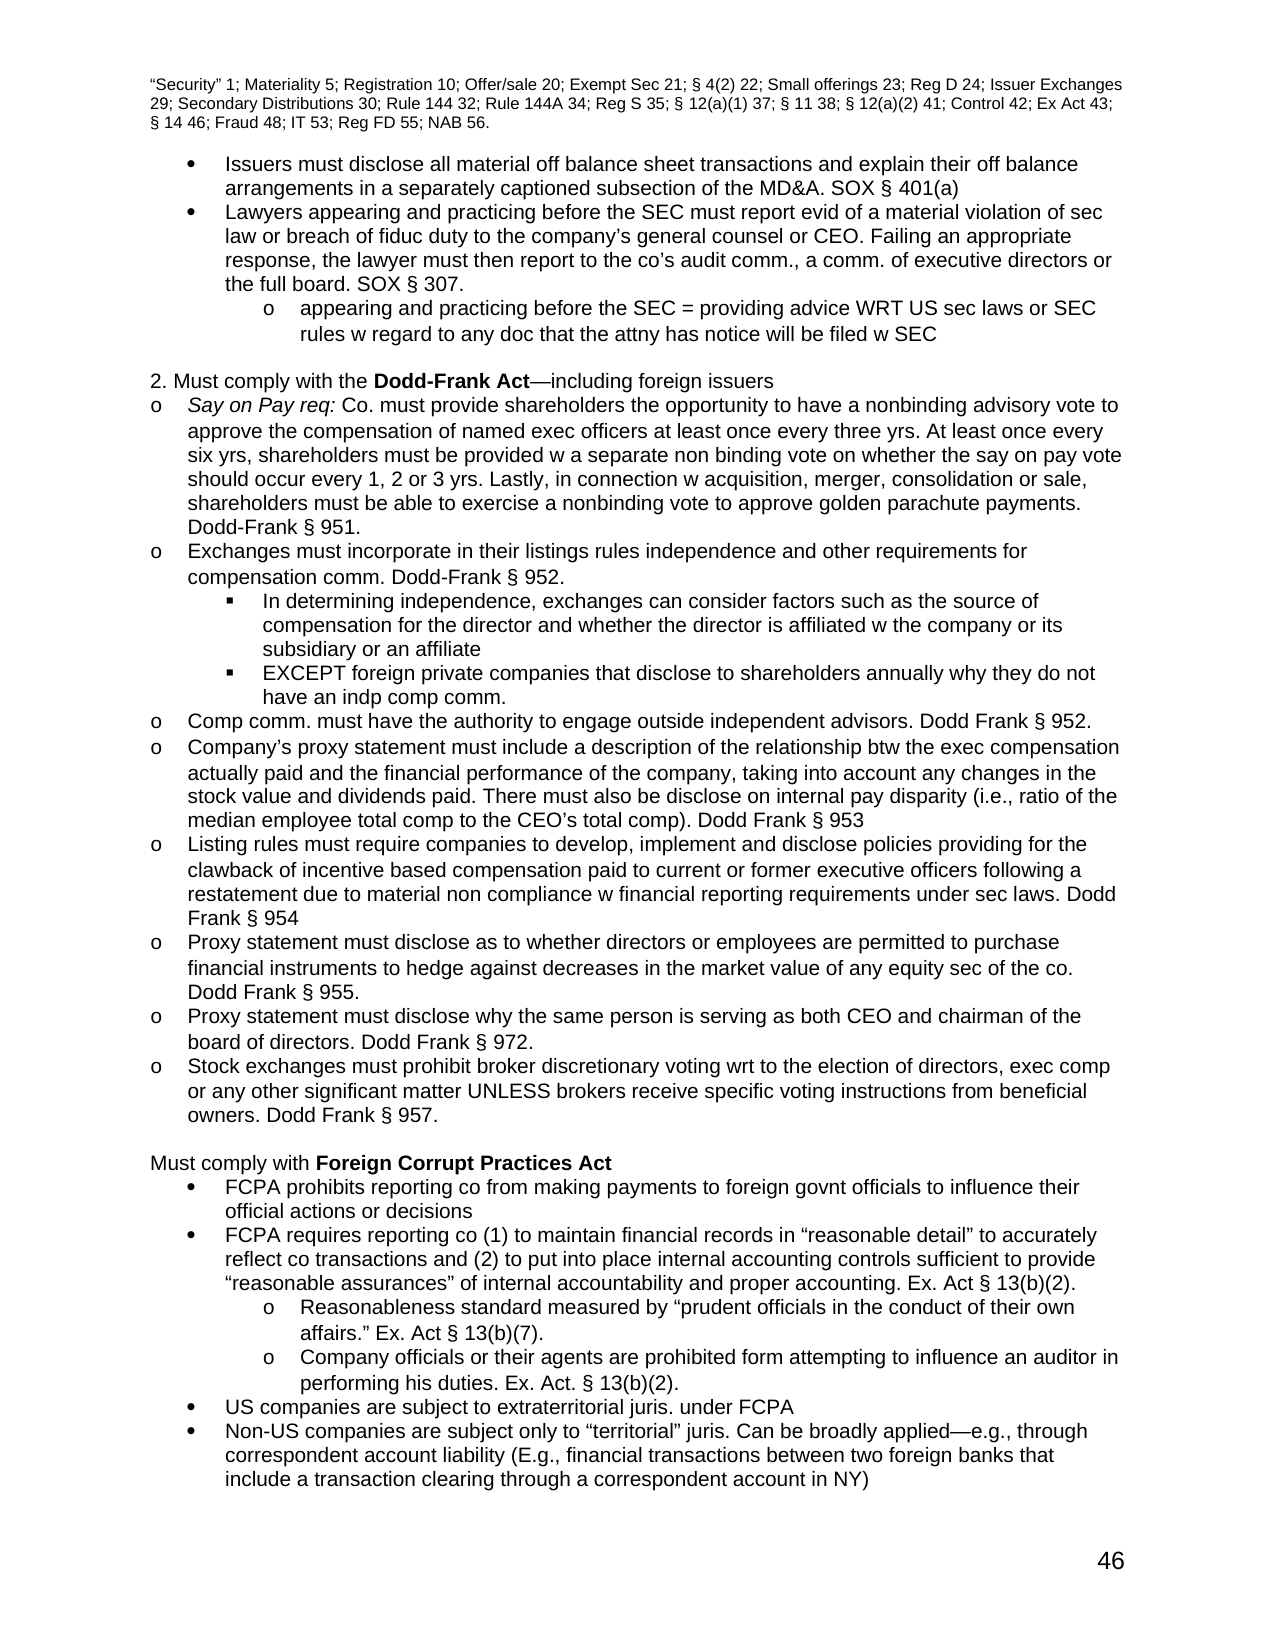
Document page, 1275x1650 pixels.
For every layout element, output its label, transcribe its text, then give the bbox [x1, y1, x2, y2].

list Company’s proxy statement must include a description of the relationship btw the exec compensation actually paid and the financial performance of the company, taking into account any changes in the stock value and dividends paid. There must also be disclose on internal pay disparity (i.e., ratio of the median employee total comp to the CEO’s total comp). Dodd Frank § 953 [150, 734, 1125, 832]
list Say on Pay req: Co. must provide shareholders the opportunity to have a nonbinding advisory vote to approve the compensation of named exec officers at least once every three yrs. At least once every six yrs, shareholders must be provided w a separate non binding vote on whether the say on pay vote should occur every 1, 2 or 3 yrs. Lastly, in connection w acquisition, merger, consolidation or sale, shareholders must be able to exercise a nonbinding vote to approve golden parachute payments. Dodd-Frank § 951. [150, 393, 1125, 539]
list Company officials or their agents are prohibited form attempting to influence an auditor in performing his duties. Ex. Act. § 13(b)(2). [262, 1345, 1125, 1395]
list FCPA requires reporting co (1) to maintain financial records in “reasonable detail” to accurately reflect co transactions and (2) to put into place internal accounting controls sufficient to provide “reasonable assurances” of internal accountability and proper accounting. Ex. Act § 13(b)(2). [187, 1223, 1125, 1295]
list Listing rules must require companies to develop, implement and disclose policies providing for the clawback of incentive based compensation paid to current or former executive officers following a restatement due to material non compliance w financial reporting requirements under sec laws. Dodd Frank § 954 [150, 832, 1125, 930]
list Proxy statement must disclose as to whether directors or employees are permitted to purchase financial instruments to hedge against decreases in the market value of any equity sec of the co. Dodd Frank § 955. [150, 930, 1125, 1004]
list EXCEPT foreign private companies that disclose to shareholders annually why they do not have an indp comp comm. [225, 661, 1125, 709]
list Reasonableness standard measured by “prudent officials in the conduct of their own affairs.” Ex. Act § 13(b)(7). [262, 1295, 1125, 1345]
list Lawyers appearing and practicing before the SEC must report evid of a material violation of sec law or breach of fiduc duty to the company’s general counsel or CEO. Failing an appropriate response, the lawyer must then report to the co’s audit comm., a comm. of executive directors or the full board. SOX § 307. [187, 200, 1125, 296]
list Stock exchanges must prohibit broker discretionary voting wrt to the election of directors, exec comp or any other significant matter UNLESS brokers receive specific voting instructions from beneficial owners. Dodd Frank § 957. [150, 1053, 1125, 1127]
list Issuers must disclose all material off balance sheet transactions and explain their off balance arrangements in a separately captioned subsection of the MD&A. SOX § 401(a) [187, 152, 1125, 200]
list In determining independence, exchanges can consider factors such as the source of compensation for the director and whether the director is affiliated w the company or its subsidiary or an affiliate [225, 589, 1125, 661]
list Comp comm. must have the authority to engage outside independent advisors. Dodd Frank § 952. [150, 709, 1125, 734]
list Exchanges must incorporate in their listings rules independence and other requirements for compensation comm. Dodd-Frank § 952. [150, 539, 1125, 589]
list Non-US companies are subject only to “territorial” juris. Can be broadly applied—e.g., through correspondent account liability (E.g., financial transactions between two foreign banks that include a transaction clearing through a correspondent account in NY) [187, 1419, 1125, 1491]
text 2. Must comply with the Dodd-Frank Act—including foreign issuers [150, 369, 1125, 393]
list Proxy statement must disclose why the same person is serving as both CEO and chairman of the board of directors. Dodd Frank § 972. [150, 1004, 1125, 1053]
list US companies are subject to extraterritorial juris. under FCPA [187, 1395, 1125, 1419]
list appearing and practicing before the SEC = providing advice WRT US sec laws or SEC rules w regard to any doc that the attny has notice will be filed w SEC [262, 296, 1125, 345]
list FCPA prohibits reporting co from making payments to foreign govnt officials to influence their official actions or decisions [187, 1175, 1125, 1223]
text Must comply with Foreign Corrupt Practices Act [150, 1151, 1125, 1175]
